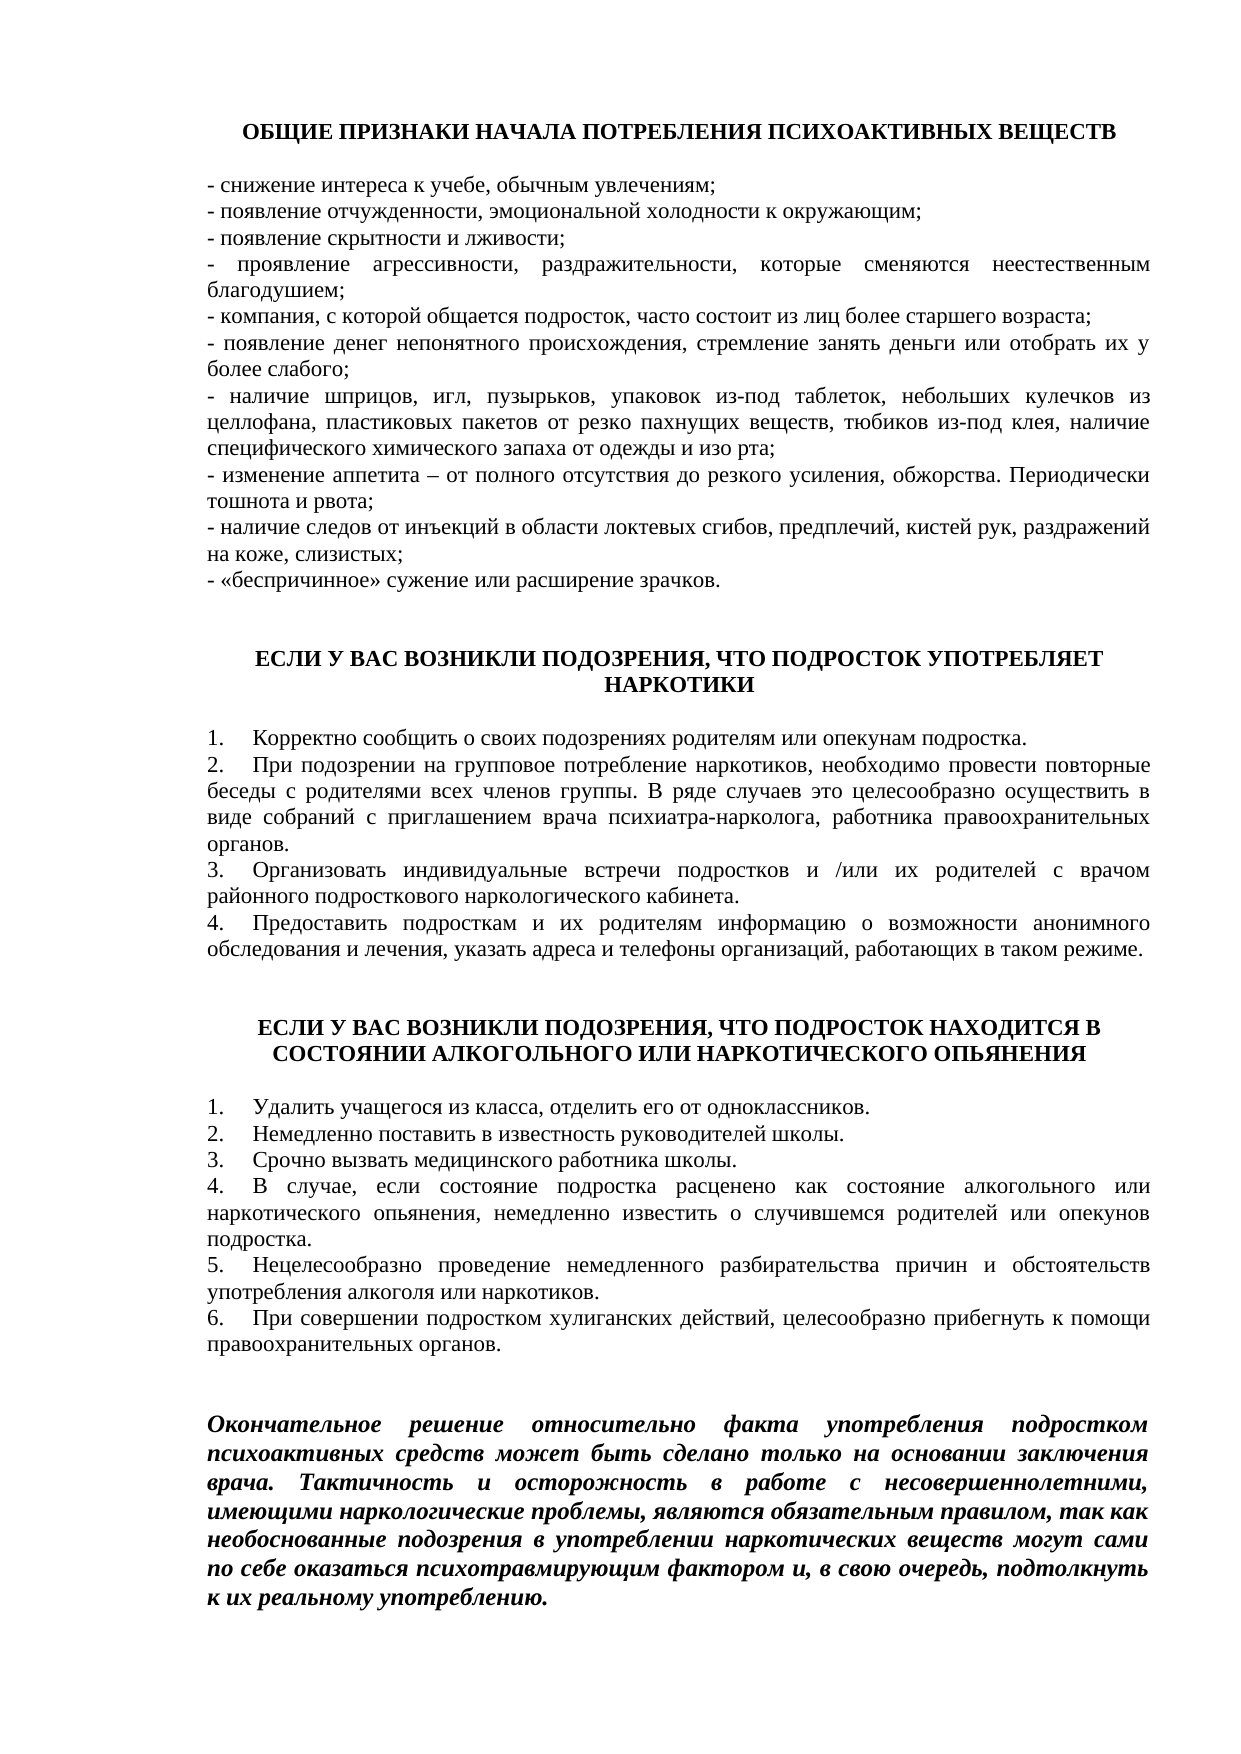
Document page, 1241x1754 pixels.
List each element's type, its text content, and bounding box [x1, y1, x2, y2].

list При подозрении на групповое потребление наркотиков, необходимо провести повторные беседы с родителями всех членов группы. В ряде случаев это целесообразно осуществить в виде собраний с приглашением врача психиатра-нарколога, работника правоохранительных органов. [207, 751, 1152, 856]
text - «беспричинное» сужение или расширение зрачков. [207, 566, 1152, 592]
list Предоставить подросткам и их родителям информацию о возможности анонимного обследования и лечения, указать адреса и телефоны организаций, работающих в таком режиме. [207, 909, 1152, 961]
text ОБЩИЕ ПРИЗНАКИ НАЧАЛА ПОТРЕБЛЕНИЯ ПСИХОАКТИВНЫХ ВЕЩЕСТВ [207, 118, 1152, 144]
text - наличие шприцов, игл, пузырьков, упаковок из-под таблеток, небольших кулечков из целлофана, пластиковых пакетов от резко пахнущих веществ, тюбиков из-под клея, наличие специфического химического запаха от одежды и изо рта; [207, 382, 1152, 461]
text ЕСЛИ У ВАС ВОЗНИКЛИ ПОДОЗРЕНИЯ, ЧТО ПОДРОСТОК УПОТРЕБЛЯЕТ НАРКОТИКИ [207, 645, 1152, 698]
text - проявление агрессивности, раздражительности, которые сменяются неестественным благодушием; [207, 250, 1152, 303]
text - появление скрытности и лживости; [207, 223, 1152, 250]
list Корректно сообщить о своих подозрениях родителям или опекунам подростка. [207, 724, 1152, 751]
list Срочно вызвать медицинского работника школы. [207, 1146, 1152, 1172]
list При совершении подростком хулиганских действий, целесообразно прибегнуть к помощи правоохранительных органов. [207, 1304, 1152, 1357]
list Организовать индивидуальные встречи подростков и /или их родителей с врачом районного подросткового наркологического кабинета. [207, 856, 1152, 909]
list Удалить учащегося из класса, отделить его от одноклассников. [207, 1093, 1152, 1119]
list Немедленно поставить в известность руководителей школы. [207, 1119, 1152, 1146]
text Окончательное решение относительно факта употребления подростком психоактивных средств может быть сделано только на основании заключения врача. Тактичность и осторожность в работе с несовершеннолетними, имеющими наркологические проблемы, являются обязательным правилом, так как необоснованные подозрения в употреблении наркотических веществ могут сами по себе оказаться психотравмирующим фактором и, в свою очередь, подтолкнуть к их реальному употреблению. [207, 1409, 1152, 1611]
text - наличие следов от инъекций в области локтевых сгибов, предплечий, кистей рук, раздражений на коже, слизистых; [207, 513, 1152, 566]
list В случае, если состояние подростка расценено как состояние алкогольного или наркотического опьянения, немедленно известить о случившемся родителей или опекунов подростка. [207, 1172, 1152, 1251]
text - изменение аппетита – от полного отсутствия до резкого усиления, обжорства. Периодически тошнота и рвота; [207, 461, 1152, 513]
text ЕСЛИ У ВАС ВОЗНИКЛИ ПОДОЗРЕНИЯ, ЧТО ПОДРОСТОК НАХОДИТСЯ В СОСТОЯНИИ АЛКОГОЛЬНОГО ИЛИ НАРКОТИЧЕСКОГО ОПЬЯНЕНИЯ [207, 1014, 1152, 1067]
text - появление отчужденности, эмоциональной холодности к окружающим; [207, 197, 1152, 223]
list Нецелесообразно проведение немедленного разбирательства причин и обстоятельств употребления алкоголя или наркотиков. [207, 1251, 1152, 1304]
text - компания, с которой общается подросток, часто состоит из лиц более старшего возраста; [207, 303, 1152, 329]
text - появление денег непонятного происхождения, стремление занять деньги или отобрать их у более слабого; [207, 329, 1152, 382]
text - снижение интереса к учебе, обычным увлечениям; [207, 171, 1152, 197]
